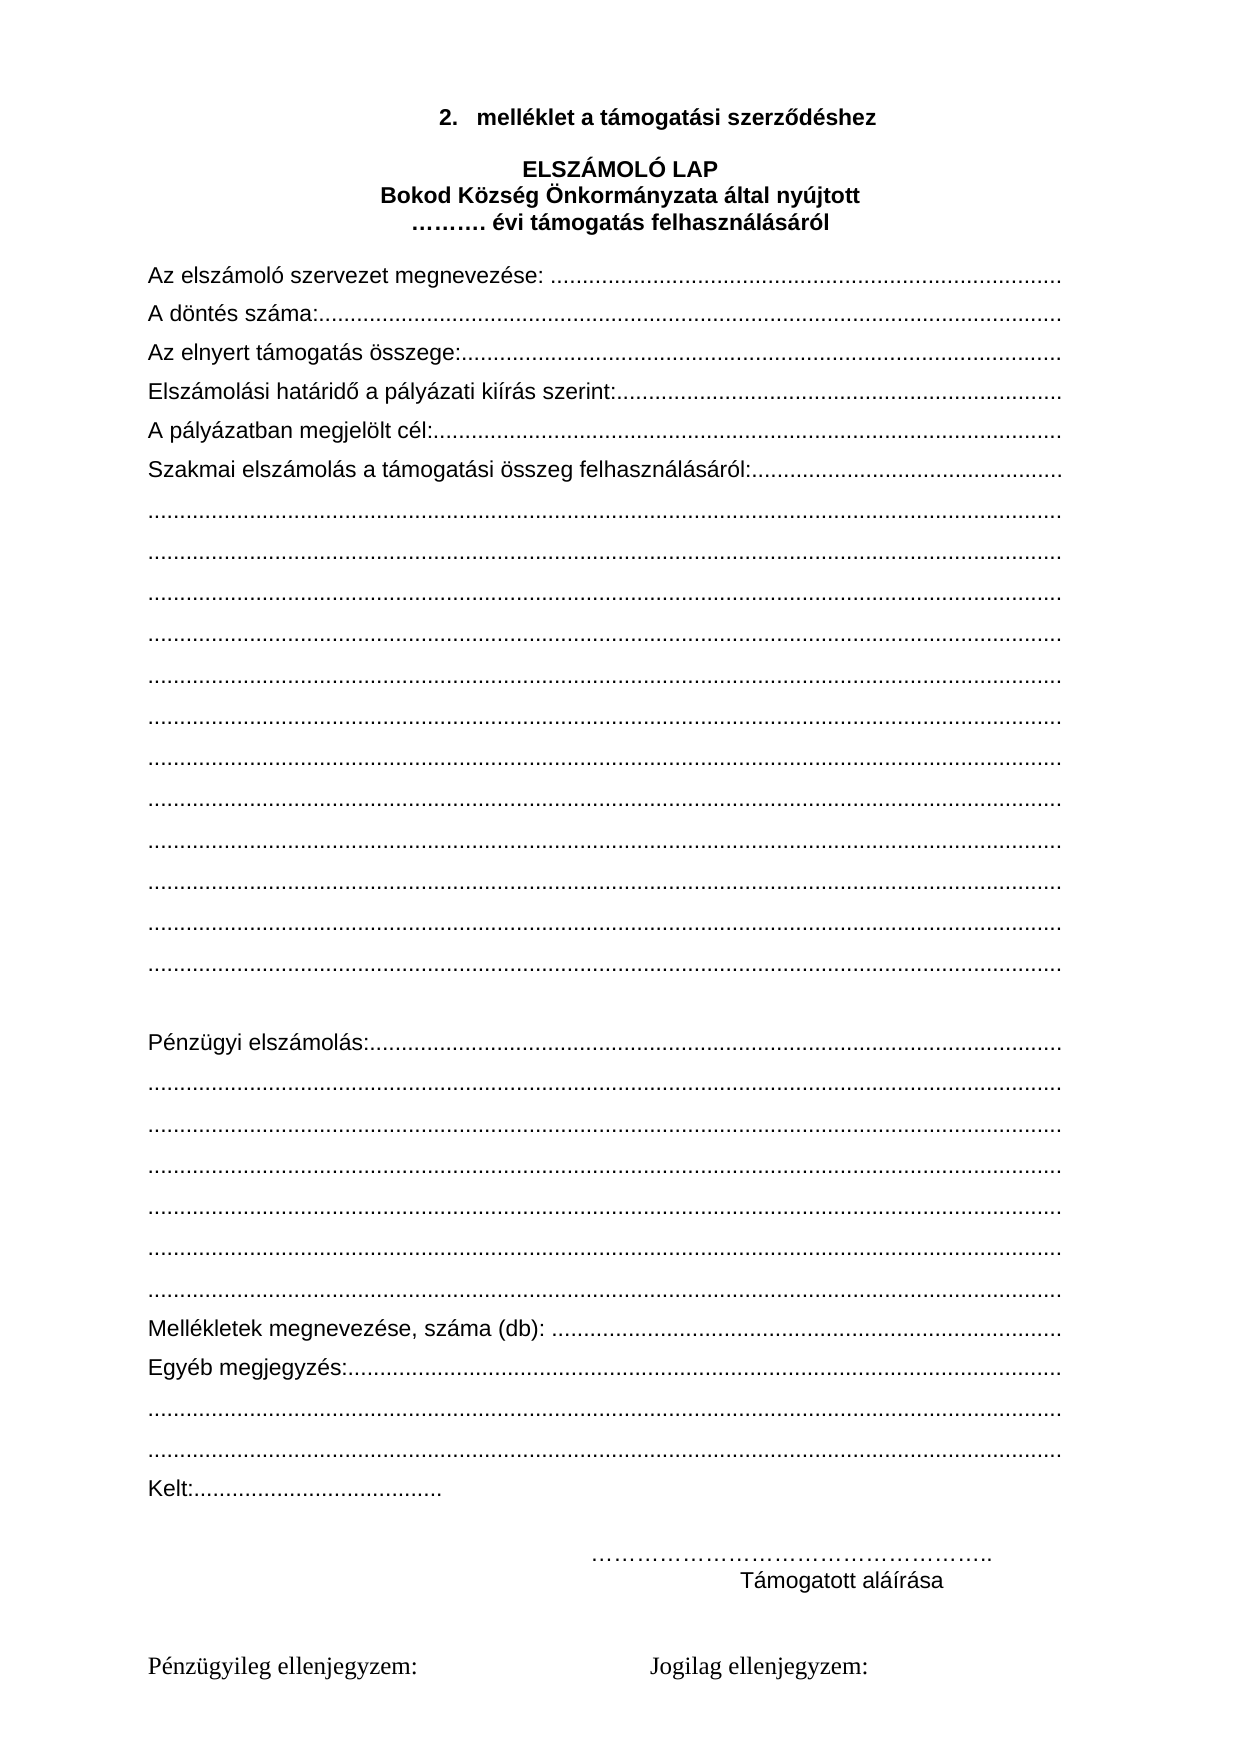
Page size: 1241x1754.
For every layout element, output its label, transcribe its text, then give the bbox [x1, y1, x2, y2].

text Szakmai elszámolás a támogatási összeg felhasználásáról: [148, 456, 1093, 482]
text …………………………………………….. [516, 1540, 1093, 1567]
text A döntés száma: [148, 300, 1093, 327]
text Bokod Község Önkormányzata által nyújtott [148, 182, 1093, 209]
text A pályázatban megjelölt cél: [148, 417, 1093, 443]
text ELSZÁMOLÓ LAP [148, 156, 1093, 182]
text Az elnyert támogatás összege: [148, 339, 1093, 366]
text Pénzügyi elszámolás: [148, 1028, 1093, 1055]
list melléklet a támogatási szerződéshez [223, 103, 1093, 130]
text Egyéb megjegyzés: [148, 1354, 1093, 1380]
text Mellékletek megnevezése, száma (db): [148, 1315, 1093, 1341]
text Elszámolási határidő a pályázati kiírás szerint: [148, 378, 1093, 404]
text Az elszámoló szervezet megnevezése: [148, 262, 1093, 288]
text Támogatott aláírása [591, 1567, 1093, 1593]
text Kelt: [148, 1475, 1093, 1501]
text ………. évi támogatás felhasználásáról [148, 209, 1093, 235]
